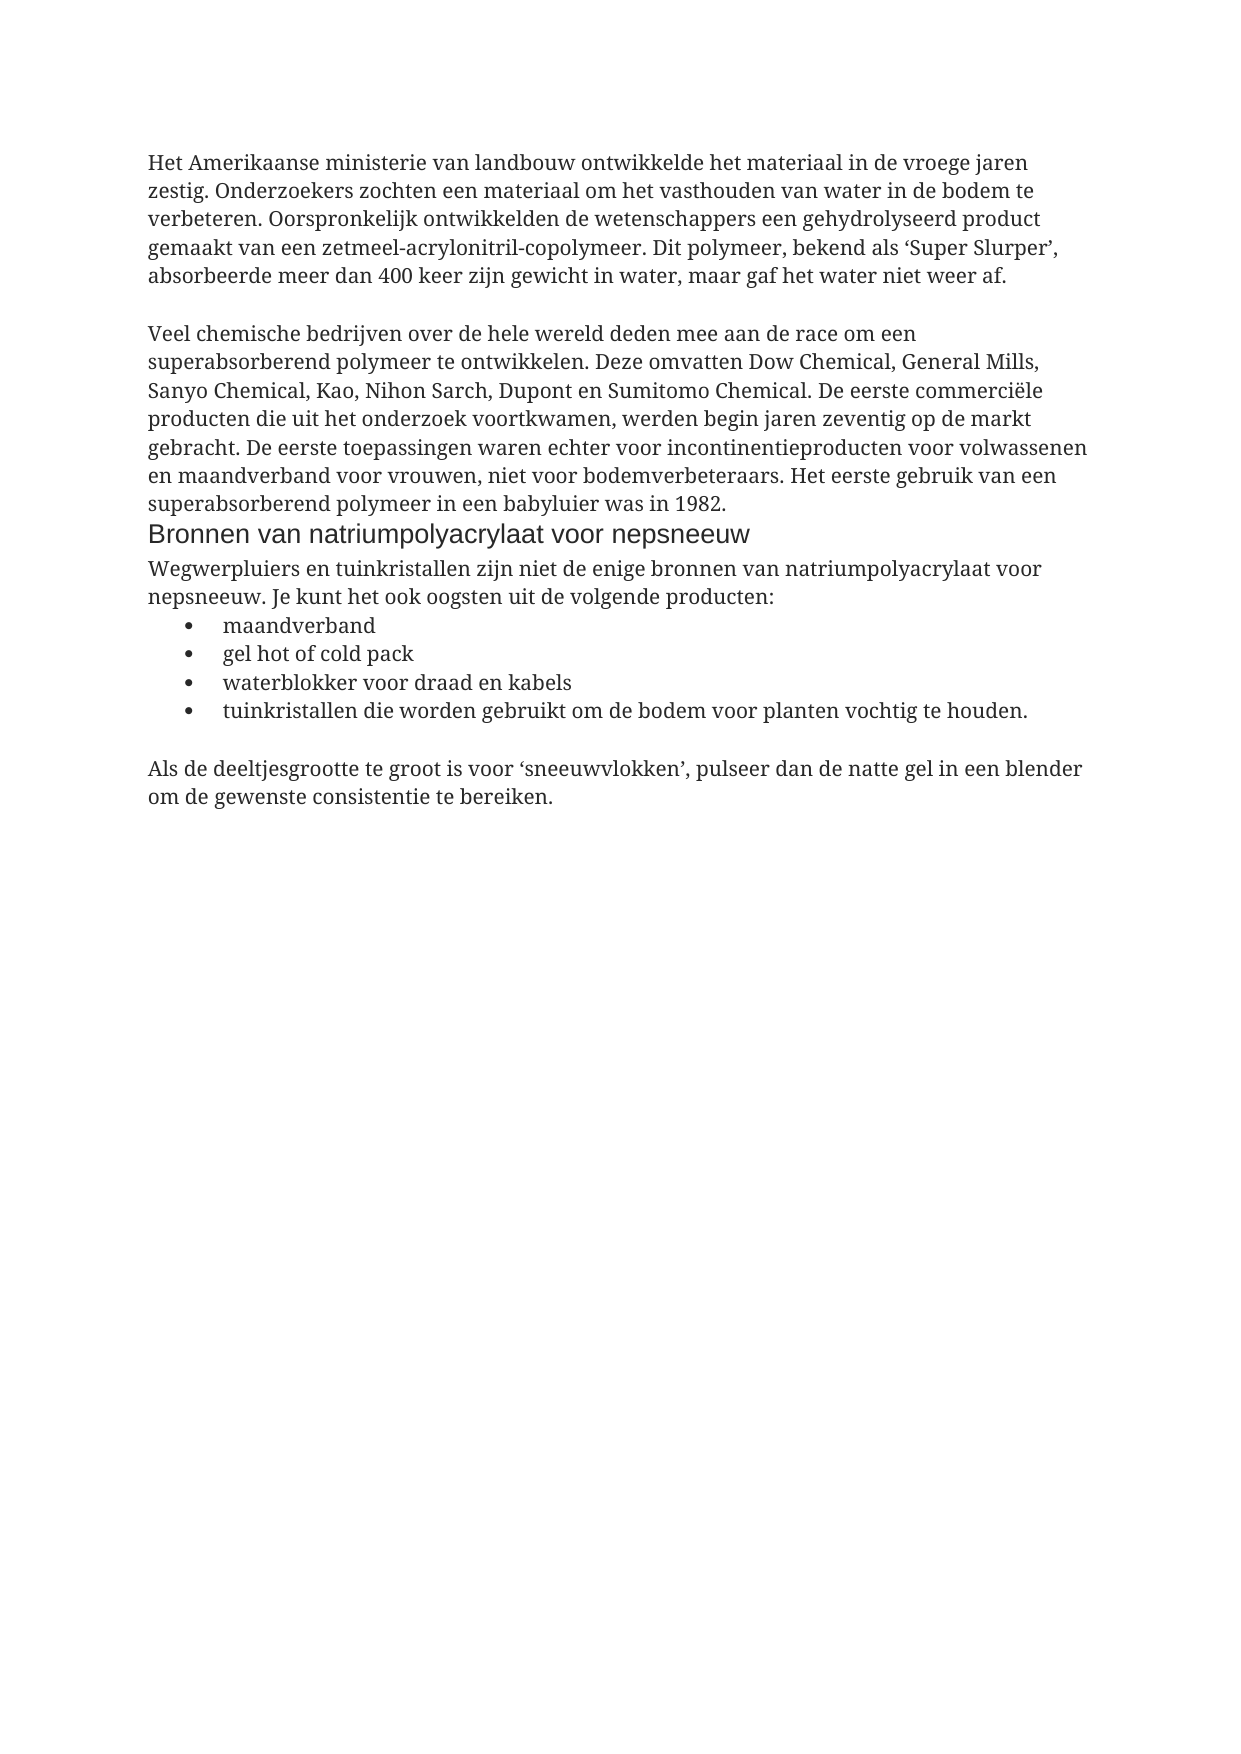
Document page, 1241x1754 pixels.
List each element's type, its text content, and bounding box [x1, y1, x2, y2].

text Als de deeltjesgrootte te groot is voor ‘sneeuwvlokken’, pulseer dan de natte gel in een blender om de gewenste consistentie te bereiken. [148, 754, 1093, 811]
text Wegwerpluiers en tuinkristallen zijn niet de enige bronnen van natriumpolyacrylaat voor nepsneeuw. Je kunt het ook oogsten uit de volgende producten: [148, 554, 1093, 611]
list tuinkristallen die worden gebruikt om de bodem voor planten vochtig te houden. [185, 696, 1093, 724]
list waterblokker voor draad en kabels [185, 668, 1093, 696]
text Veel chemische bedrijven over de hele wereld deden mee aan de race om een ​​superabsorberend polymeer te ontwikkelen. Deze omvatten Dow Chemical, General Mills, Sanyo Chemical, Kao, Nihon Sarch, Dupont en Sumitomo Chemical. De eerste commerciële producten die uit het onderzoek voortkwamen, werden begin jaren zeventig op de markt gebracht. De eerste toepassingen waren echter voor incontinentieproducten voor volwassenen en maandverband voor vrouwen, niet voor bodemverbeteraars. Het eerste gebruik van een superabsorberend polymeer in een babyluier was in 1982. [148, 319, 1093, 518]
subtitle Bronnen van natriumpolyacrylaat voor nepsneeuw [148, 518, 1093, 549]
list gel hot of cold pack [185, 639, 1093, 668]
list maandverband [185, 611, 1093, 639]
text Het Amerikaanse ministerie van landbouw ontwikkelde het materiaal in de vroege jaren zestig. Onderzoekers zochten een materiaal om het vasthouden van water in de bodem te verbeteren. Oorspronkelijk ontwikkelden de wetenschappers een gehydrolyseerd product gemaakt van een zetmeel-acrylonitril-copolymeer. Dit polymeer, bekend als ‘Super Slurper’, absorbeerde meer dan 400 keer zijn gewicht in water, maar gaf het water niet weer af. [148, 148, 1093, 290]
